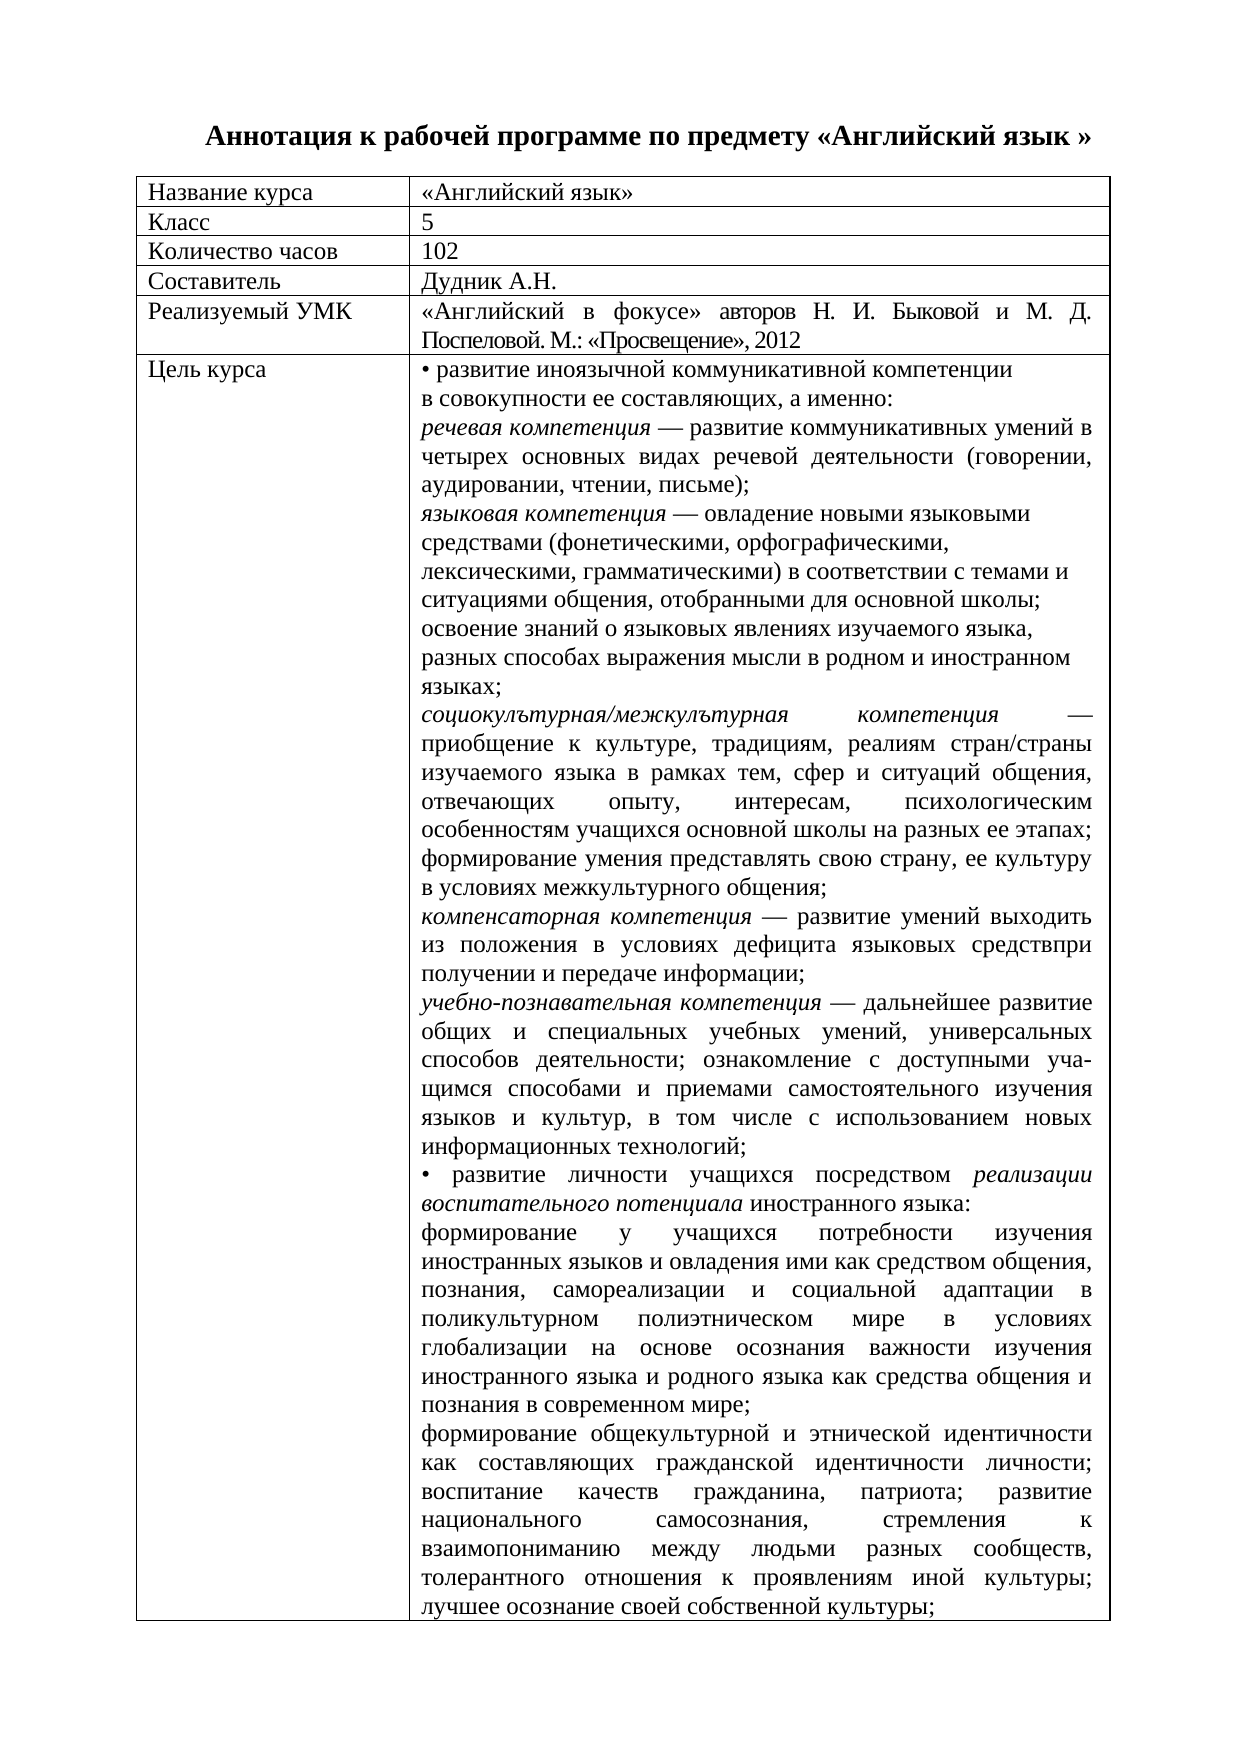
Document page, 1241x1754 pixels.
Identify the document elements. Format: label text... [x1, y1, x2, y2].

text Аннотация к рабочей программе по предмету «Английский язык » [148, 118, 1149, 152]
table_cell «Английский в фокусе» авторов Н. И. Быковой и М. Д. Поспеловой. М.: «Просвещение», 2012 [410, 296, 1109, 353]
table_cell Дудник А.Н. [410, 266, 1109, 295]
table_cell Класс [137, 207, 409, 235]
table_cell Реализуемый УМК [137, 296, 409, 353]
table_cell 102 [410, 236, 1109, 265]
table_cell Цель курса [137, 355, 409, 1619]
table_header Название курса [137, 177, 409, 206]
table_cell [410, 355, 1109, 1619]
table_header «Английский язык» [410, 177, 1109, 206]
table_cell Количество часов [137, 236, 409, 265]
table_cell Составитель [137, 266, 409, 295]
table_cell 5 [410, 207, 1109, 235]
